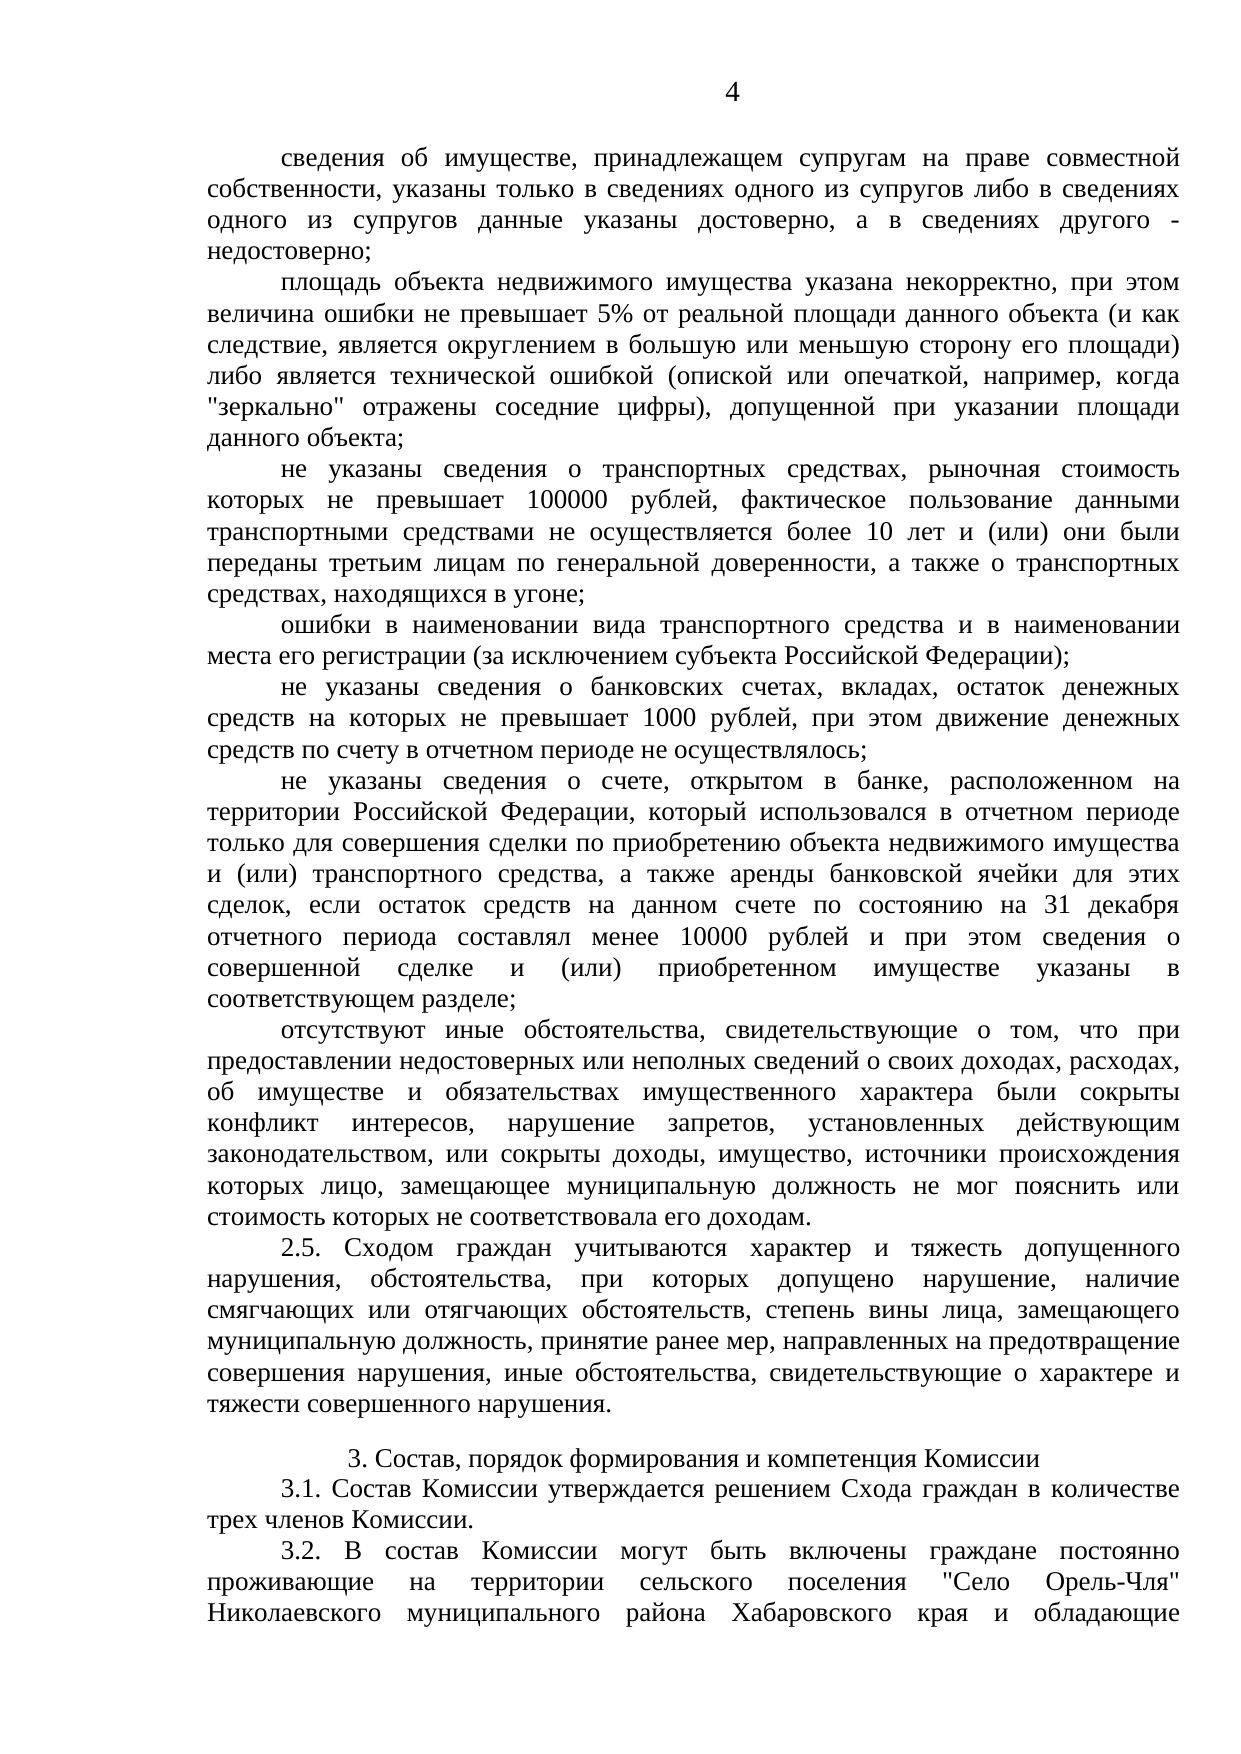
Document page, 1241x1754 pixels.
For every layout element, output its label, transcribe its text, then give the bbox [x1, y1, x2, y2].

text 3. Состав, порядок формирования и компетенция Комиссии [207, 1449, 577, 1472]
text 3. Состав, порядок формирования и компетенция Комиссии [579, 1449, 1181, 1472]
text 2.5. Сходом граждан учитываются характер и тяжесть допущенного нарушения, обстоятельства, при которых допущено нарушение, наличие смягчающих или отягчающих обстоятельств, степень вины лица, замещающего муниципальную должность, принятие ранее мер, направленных на предотвращение совершения нарушения, иные обстоятельства, свидетельствующие о характере и тяжести совершенного нарушения. [207, 1231, 1181, 1418]
text не указаны сведения о банковских счетах, вкладах, остаток денежных средств на которых не превышает 1000 рублей, при этом движение денежных средств по счету в отчетном периоде не осуществлялось; [207, 670, 1181, 764]
text сведения об имуществе, принадлежащем супругам на праве совместной собственности, указаны только в сведениях одного из супругов либо в сведениях одного из супругов данные указаны достоверно, а в сведениях другого - недостоверно; [207, 141, 1181, 266]
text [207, 1534, 1181, 1628]
text не указаны сведения о транспортных средствах, рыночная стоимость которых не превышает 100000 рублей, фактическое пользование данными транспортными средствами не осуществляется более 10 лет и (или) они были переданы третьим лицам по генеральной доверенности, а также о транспортных средствах, находящихся в угоне; [207, 452, 1181, 608]
text ошибки в наименовании вида транспортного средства и в наименовании места его регистрации (за исключением субъекта Российской Федерации); [207, 608, 1181, 670]
text 3.1. Состав Комиссии утверждается решением Схода граждан в количестве трех членов Комиссии. [207, 1472, 1181, 1534]
text площадь объекта недвижимого имущества указана некорректно, при этом величина ошибки не превышает 5% от реальной площади данного объекта (и как следствие, является округлением в большую или меньшую сторону его площади) либо является технической ошибкой (опиской или опечаткой, например, когда "зеркально" отражены соседние цифры), допущенной при указании площади данного объекта; [207, 266, 1181, 452]
text не указаны сведения о счете, открытом в банке, расположенном на территории Российской Федерации, который использовался в отчетном периоде только для совершения сделки по приобретению объекта недвижимого имущества и (или) транспортного средства, а также аренды банковской ячейки для этих сделок, если остаток средств на данном счете по состоянию на 31 декабря отчетного периода составлял менее 10000 рублей и при этом сведения о совершенной сделке и (или) приобретенном имуществе указаны в соответствующем разделе; [207, 764, 1181, 1013]
text отсутствуют иные обстоятельства, свидетельствующие о том, что при предоставлении недостоверных или неполных сведений о своих доходах, расходах, об имуществе и обязательствах имущественного характера были сокрыты конфликт интересов, нарушение запретов, установленных действующим законодательством, или сокрыты доходы, имущество, источники происхождения которых лицо, замещающее муниципальную должность не мог пояснить или стоимость которых не соответствовала его доходам. [207, 1013, 1181, 1231]
